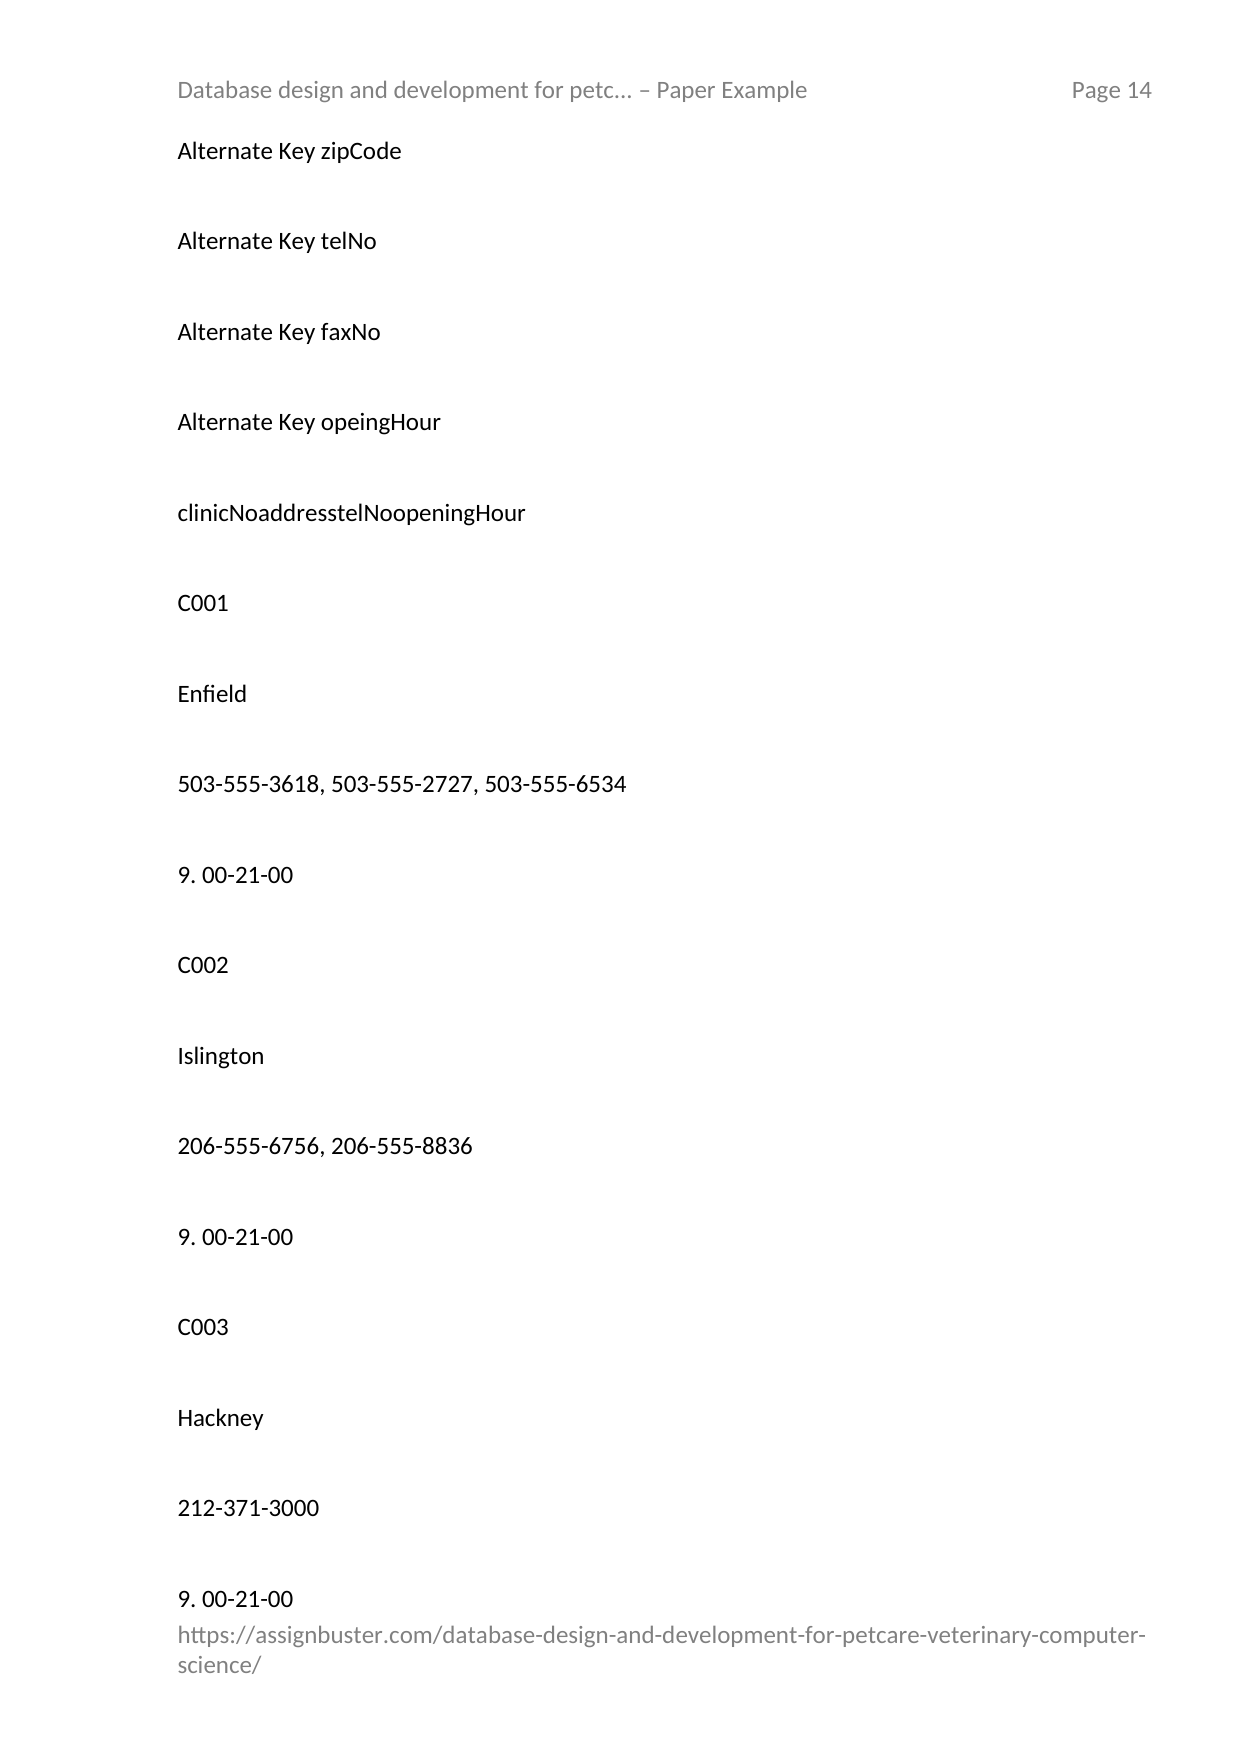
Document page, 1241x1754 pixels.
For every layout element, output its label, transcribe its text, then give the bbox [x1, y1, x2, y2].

text 9. 00-21-00 [177, 1583, 1152, 1614]
text C001 [177, 587, 1152, 618]
text 212-371-3000 [177, 1493, 1152, 1523]
text Enfield [177, 678, 1152, 708]
text 9. 00-21-00 [177, 859, 1152, 889]
text C002 [177, 949, 1152, 980]
text Islington [177, 1040, 1152, 1071]
text Hackney [177, 1402, 1152, 1433]
text Alternate Key faxNo [177, 316, 1152, 346]
text Alternate Key zipCode [177, 135, 1152, 165]
text 503-555-3618, 503-555-2727, 503-555-6534 [177, 768, 1152, 799]
text C003 [177, 1312, 1152, 1342]
text clinicNoaddresstelNoopeningHour [177, 497, 1152, 527]
text 9. 00-21-00 [177, 1221, 1152, 1252]
text Alternate Key telNo [177, 225, 1152, 256]
text 206-555-6756, 206-555-8836 [177, 1131, 1152, 1161]
text Alternate Key opeingHour [177, 406, 1152, 437]
